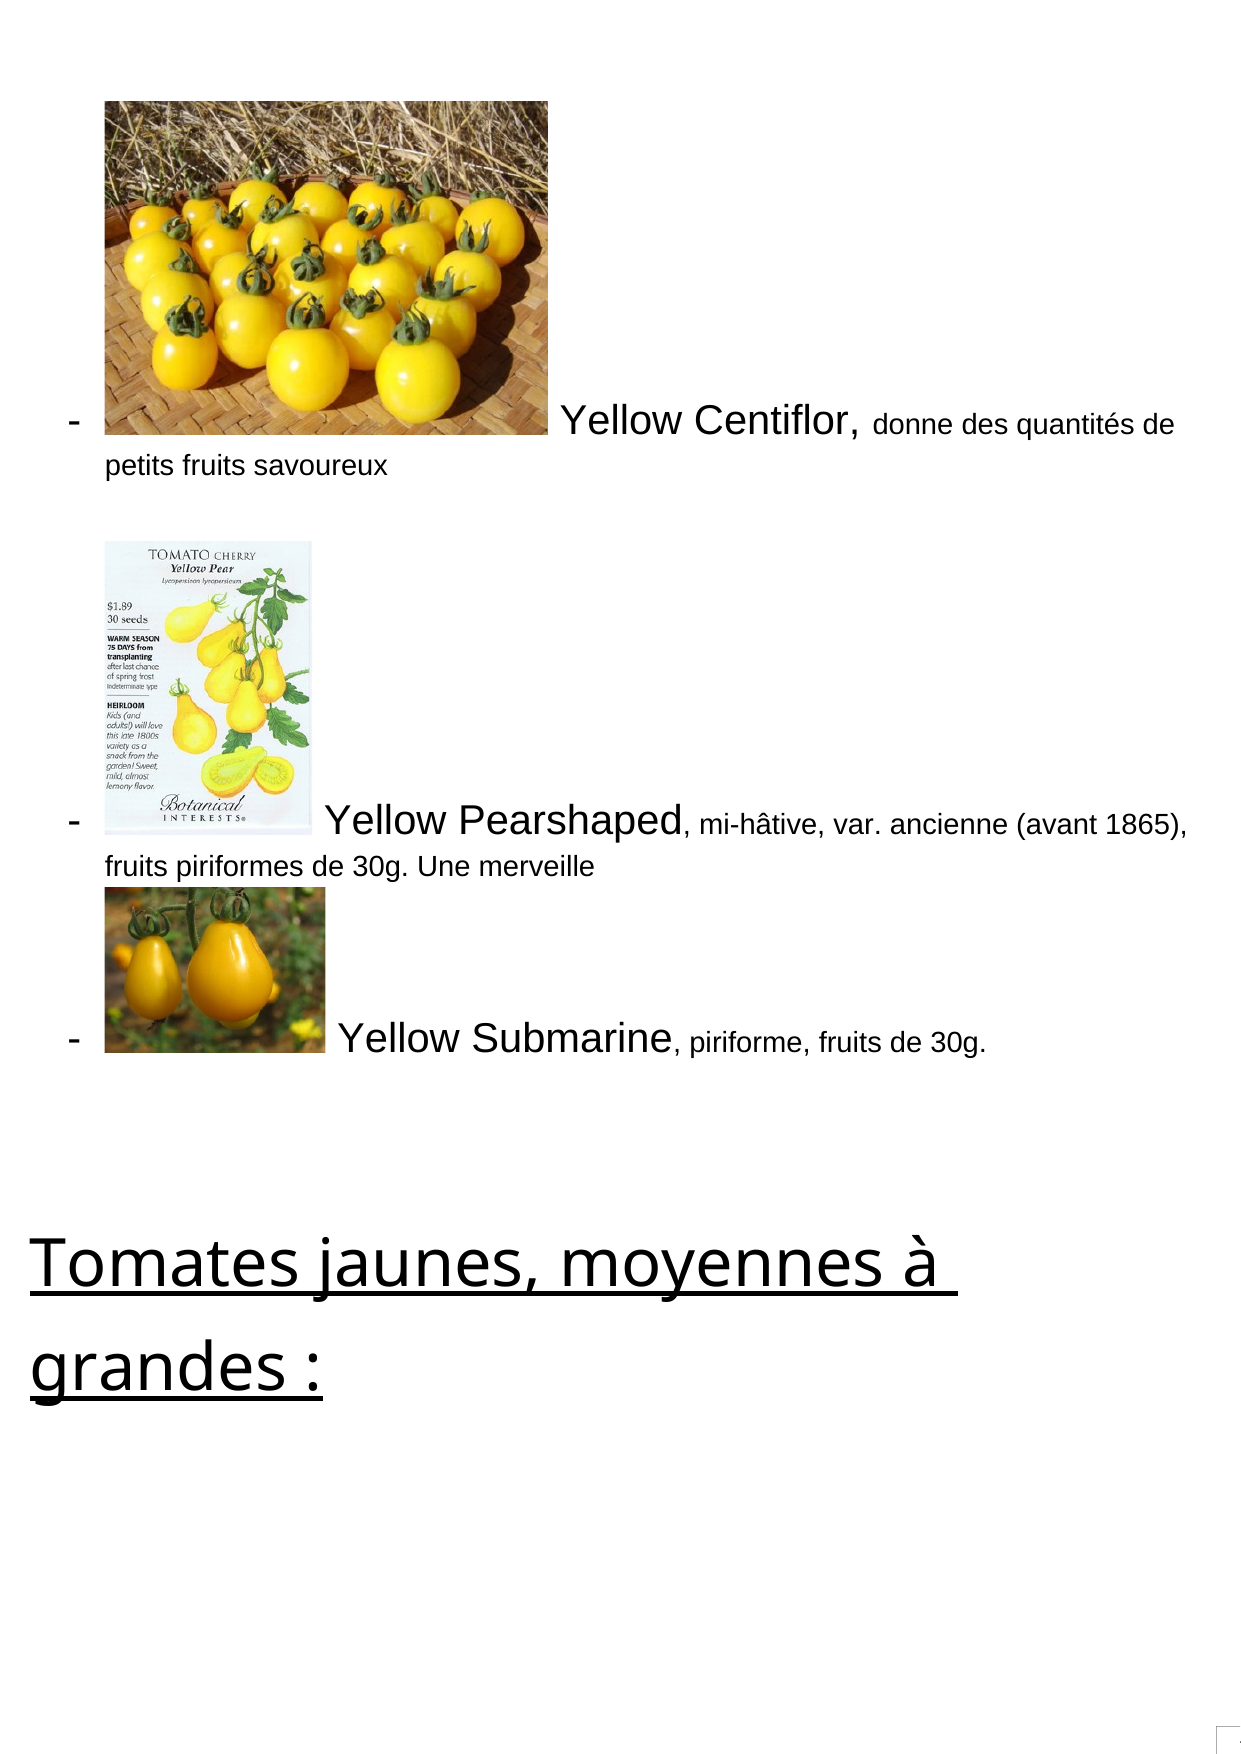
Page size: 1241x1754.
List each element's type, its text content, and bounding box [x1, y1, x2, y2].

picture [104, 887, 326, 1053]
text Tomates jaunes, moyennes à grandes : [29, 1215, 1215, 1410]
list Yellow Pearshaped, mi-hâtive, var. ancienne (avant 1865), fruits piriformes de 30g. Une merveille [67, 542, 1215, 882]
list Yellow Submarine, piriforme, fruits de 30g. [67, 887, 1215, 1062]
picture [104, 541, 313, 835]
picture [104, 101, 548, 435]
